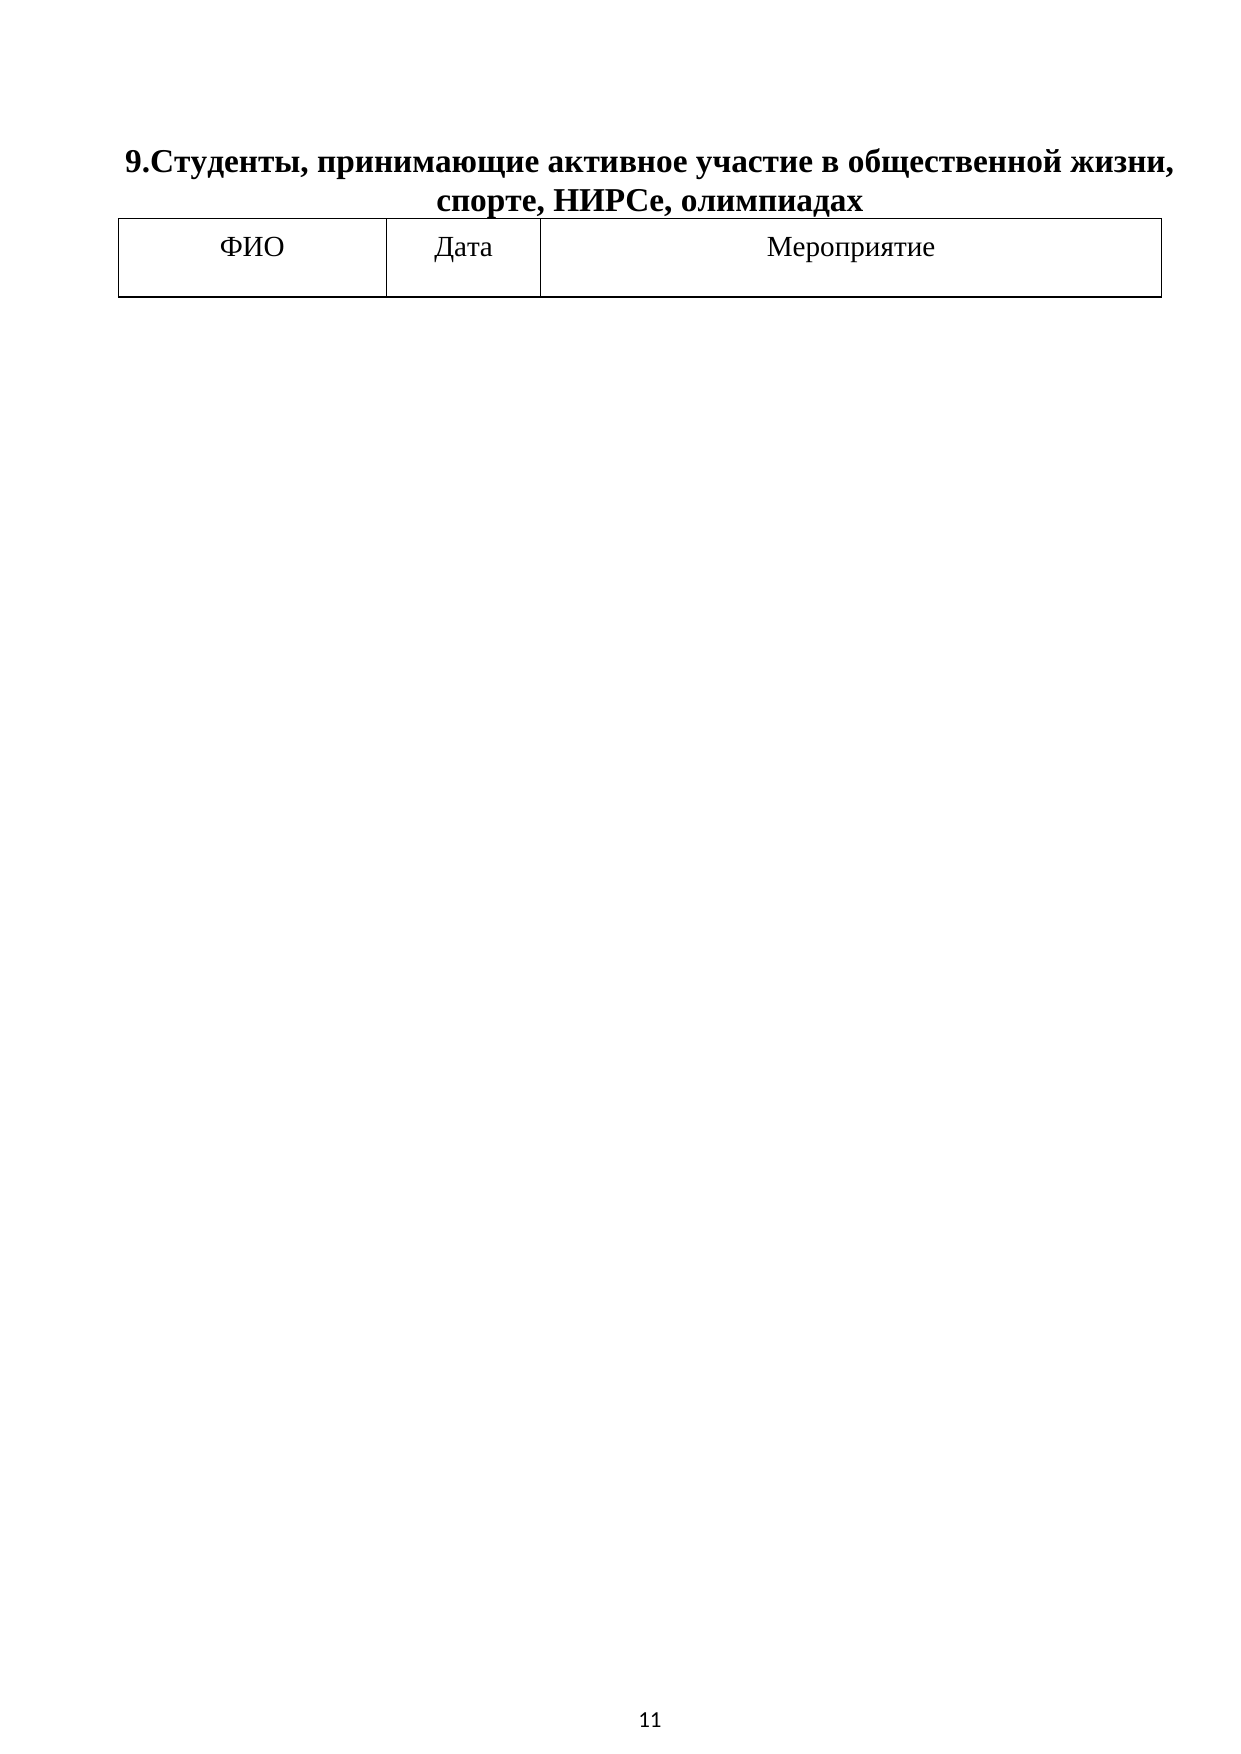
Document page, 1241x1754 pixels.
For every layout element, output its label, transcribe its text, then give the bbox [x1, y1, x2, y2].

table_header Мероприятие [541, 219, 1161, 296]
table_header ФИО [119, 219, 386, 296]
table_header Дата [387, 219, 540, 296]
text 9.Студенты, принимающие активное участие в общественной жизни, спорте, НИРСе, олимпиадах [118, 142, 1181, 218]
